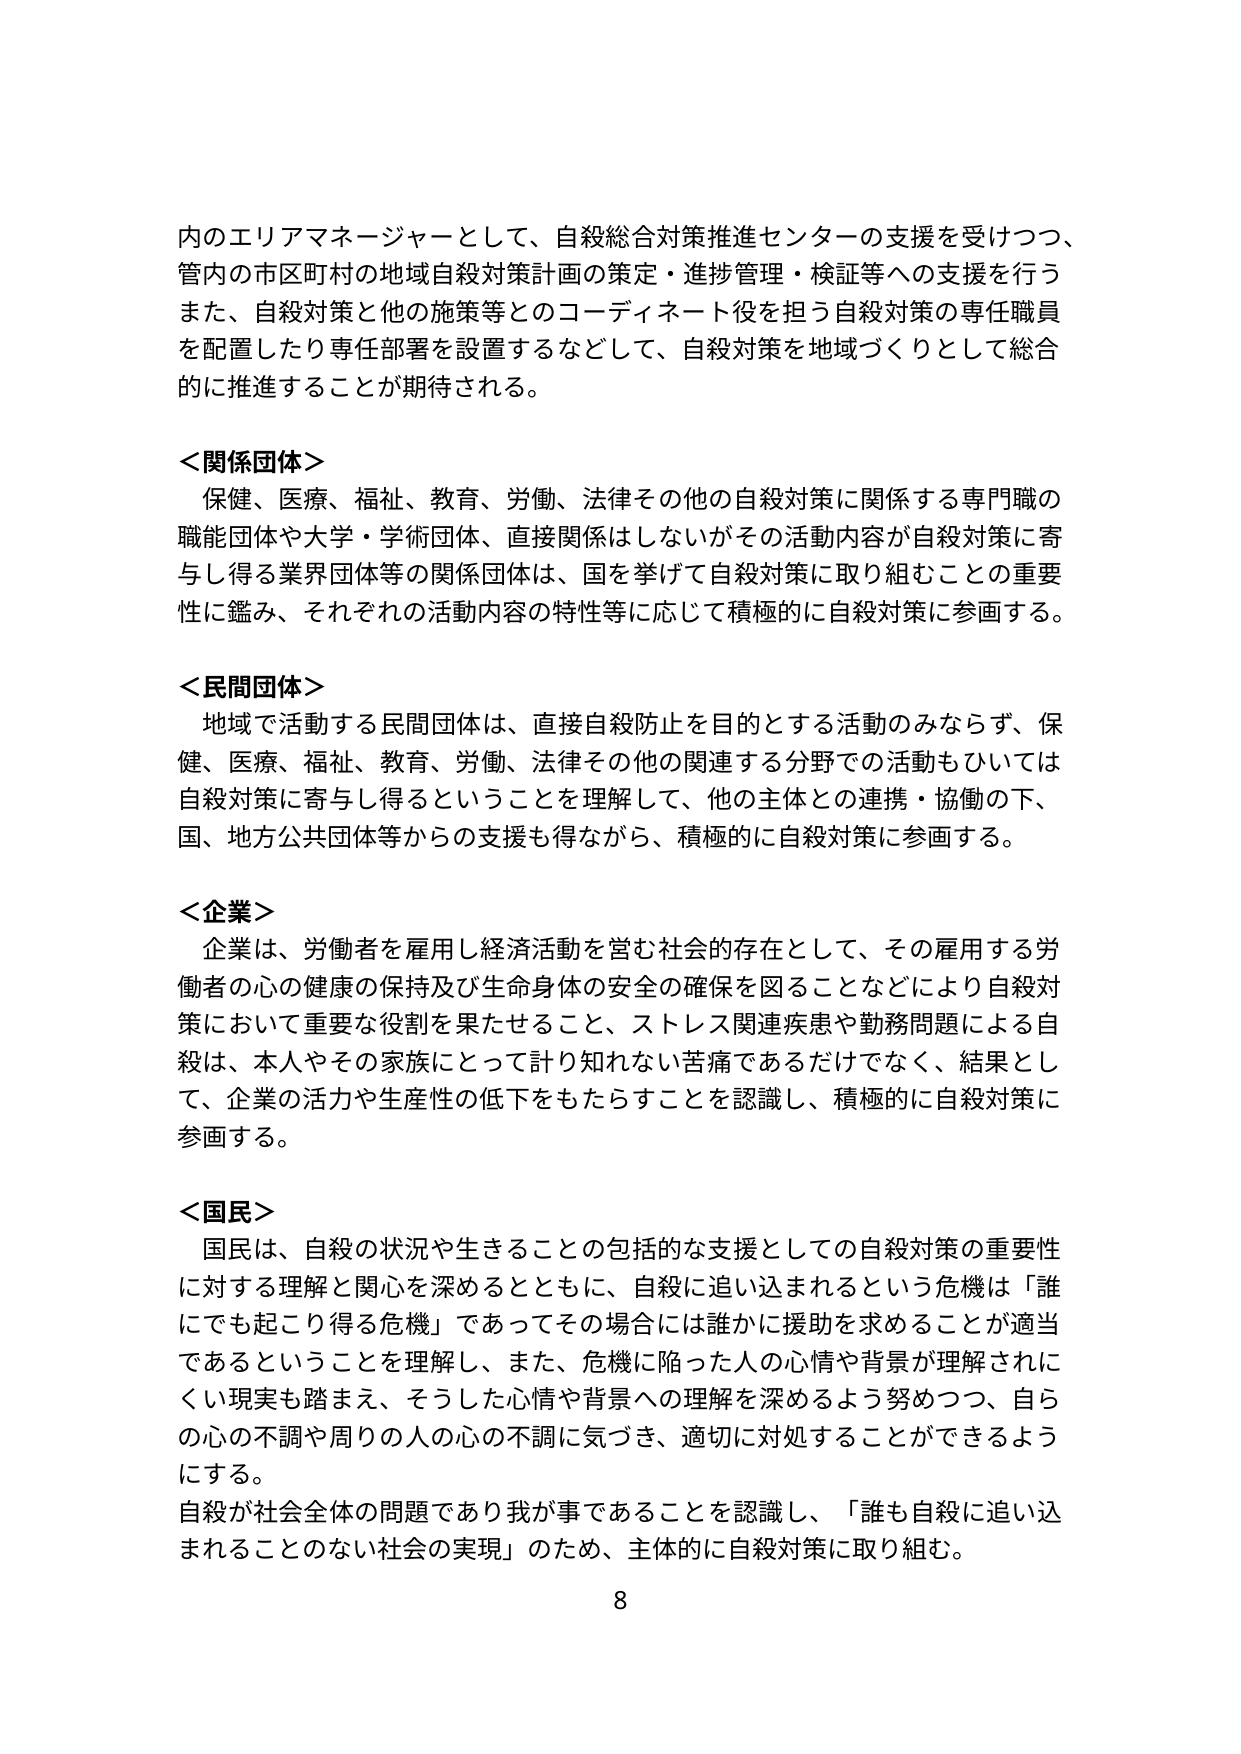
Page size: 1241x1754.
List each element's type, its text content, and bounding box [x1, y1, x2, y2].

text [177, 217, 1063, 404]
text 自殺が社会全体の問題であり我が事であることを認識し、「誰も自殺に追い込まれることのない社会の実現」のため、主体的に自殺対策に取り組む。 [177, 1492, 1063, 1567]
text ＜関係団体＞ [177, 442, 1063, 479]
text 地域で活動する民間団体は、直接自殺防止を目的とする活動のみならず、保健、医療、福祉、教育、労働、法律その他の関連する分野での活動もひいては自殺対策に寄与し得るということを理解して、他の主体との連携・協働の下、国、地方公共団体等からの支援も得ながら、積極的に自殺対策に参画する。 [177, 704, 1063, 854]
text ＜国民＞ [177, 1192, 1063, 1229]
text ＜企業＞ [177, 892, 1063, 929]
text 企業は、労働者を雇用し経済活動を営む社会的存在として、その雇用する労働者の心の健康の保持及び生命身体の安全の確保を図ることなどにより自殺対策において重要な役割を果たせること、ストレス関連疾患や勤務問題による自殺は、本人やその家族にとって計り知れない苦痛であるだけでなく、結果として、企業の活力や生産性の低下をもたらすことを認識し、積極的に自殺対策に参画する。 [177, 929, 1063, 1154]
text 保健、医療、福祉、教育、労働、法律その他の自殺対策に関係する専門職の職能団体や大学・学術団体、直接関係はしないがその活動内容が自殺対策に寄与し得る業界団体等の関係団体は、国を挙げて自殺対策に取り組むことの重要性に鑑み、それぞれの活動内容の特性等に応じて積極的に自殺対策に参画する。 [177, 479, 1063, 629]
text ＜民間団体＞ [177, 667, 1063, 704]
text 国民は、自殺の状況や生きることの包括的な支援としての自殺対策の重要性に対する理解と関心を深めるとともに、自殺に追い込まれるという危機は「誰にでも起こり得る危機」であってその場合には誰かに援助を求めることが適当であるということを理解し、また、危機に陥った人の心情や背景が理解されにくい現実も踏まえ、そうした心情や背景への理解を深めるよう努めつつ、自らの心の不調や周りの人の心の不調に気づき、適切に対処することができるようにする。 [177, 1229, 1063, 1492]
